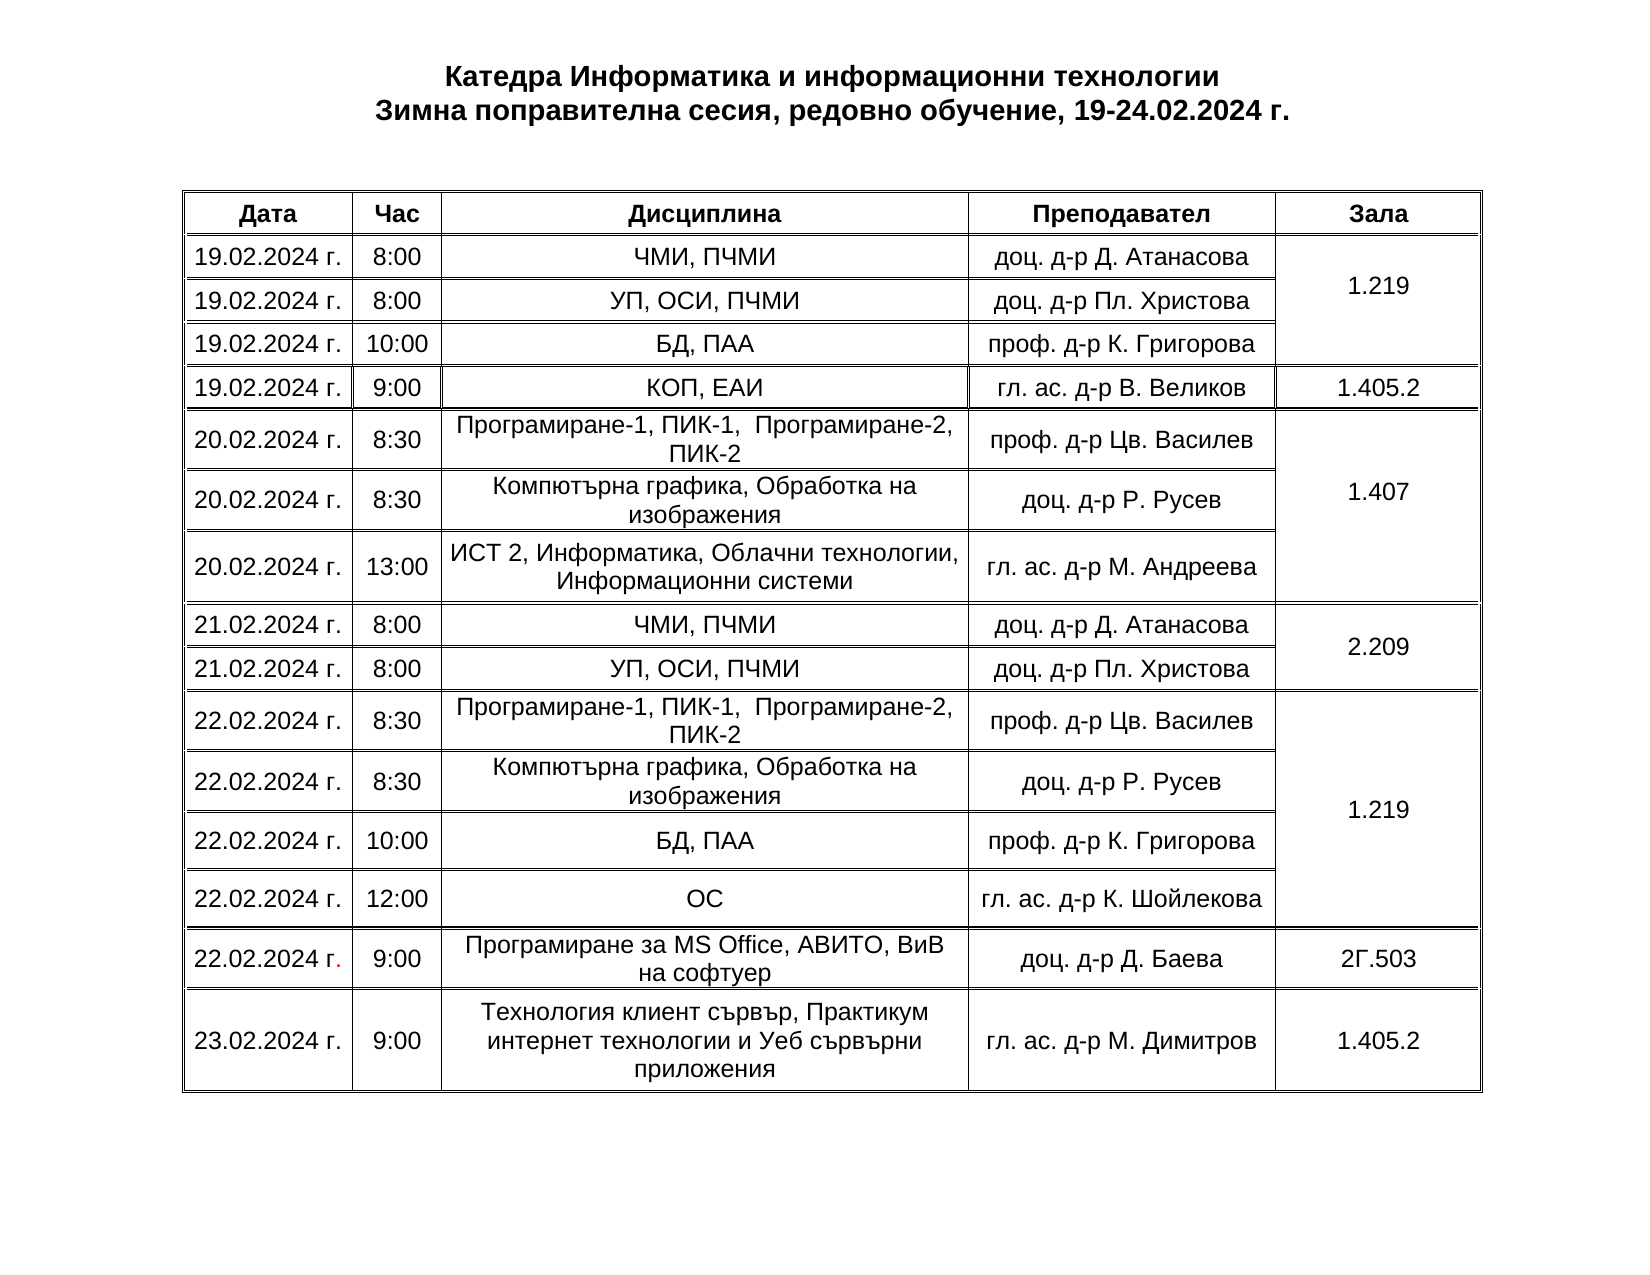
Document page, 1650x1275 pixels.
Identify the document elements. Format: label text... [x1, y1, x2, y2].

table_cell доц. д-р Пл. Христова [969, 648, 1275, 688]
table_cell 23.02.2024 г. [183, 987, 352, 1090]
table_cell 22.02.2024 г. [183, 868, 352, 926]
table_cell 22.02.2024 г. [185, 689, 352, 749]
table_cell Компютърна графика, Обработка на изображения [442, 752, 968, 810]
table_cell БД, ПАА [442, 324, 968, 364]
table_cell 21.02.2024 г. [183, 645, 352, 688]
table_cell ЧМИ, ПЧМИ [442, 236, 968, 277]
table_cell 8:30 [353, 471, 441, 529]
table_cell БД, ПАА [442, 813, 968, 868]
table_cell КОП, ЕАИ [443, 367, 967, 407]
table_cell 2Г.503 [1276, 926, 1480, 987]
table_cell проф. д-р Цв. Василев [969, 692, 1275, 749]
table_cell 21.02.2024 г. [183, 601, 352, 645]
table_cell 1.405.2 [1276, 364, 1482, 407]
table_cell 20.02.2024 г. [183, 468, 352, 529]
table_cell 19.02.2024 г. [183, 233, 352, 277]
table_header Дата [185, 193, 352, 233]
table_cell ИСТ 2, Информатика, Облачни технологии, Информационни системи [442, 532, 968, 601]
table_header Дисциплина [442, 193, 968, 233]
table_cell доц. д-р Д. Баева [969, 930, 1275, 987]
table_cell 1.407 [1276, 407, 1480, 601]
table_cell 1.405.2 [1276, 987, 1482, 1090]
table_cell гл. ас. д-р М. Андреева [969, 532, 1275, 601]
table_cell 1.219 [1276, 689, 1480, 926]
table_cell Технология клиент сървър, Практикум интернет технологии и Уеб сървърни приложения [442, 990, 968, 1090]
table_cell доц. д-р Пл. Христова [969, 280, 1275, 320]
table_cell 8:00 [353, 236, 441, 277]
table_cell 8:30 [353, 692, 441, 749]
table_cell 9:00 [354, 367, 440, 407]
table_cell 8:30 [353, 411, 441, 468]
table_cell 8:00 [353, 648, 441, 688]
table_cell гл. ас. д-р В. Великов [970, 367, 1274, 407]
table_cell гл. ас. д-р М. Димитров [969, 990, 1275, 1090]
table_cell проф. д-р К. Григорова [969, 324, 1275, 364]
table_cell 8:00 [353, 605, 441, 645]
table_cell доц. д-р Р. Русев [969, 471, 1275, 529]
table_cell доц. д-р Р. Русев [969, 752, 1275, 810]
table_cell 1.219 [1276, 233, 1482, 364]
table_cell 10:00 [353, 813, 441, 868]
table_cell 10:00 [353, 324, 441, 364]
table_cell Програмиране-1, ПИК-1, Програмиране-2, ПИК-2 [442, 411, 968, 468]
table_cell проф. д-р К. Григорова [969, 813, 1275, 868]
table_cell ЧМИ, ПЧМИ [442, 605, 968, 645]
table_cell 8:30 [353, 752, 441, 810]
table_cell доц. д-р Д. Атанасова [969, 605, 1275, 645]
table_cell гл. ас. д-р К. Шойлекова [969, 871, 1275, 926]
table_cell 22.02.2024 г. [183, 749, 352, 810]
table_cell 22.02.2024 г. [185, 810, 352, 868]
table_cell Програмиране-1, ПИК-1, Програмиране-2, ПИК-2 [442, 692, 968, 749]
table_cell 20.02.2024 г. [185, 529, 352, 601]
table_cell 19.02.2024 г. [185, 277, 352, 320]
table_cell проф. д-р Цв. Василев [969, 411, 1275, 468]
table_cell УП, ОСИ, ПЧМИ [442, 648, 968, 688]
table_cell доц. д-р Д. Атанасова [969, 236, 1275, 277]
text Катедра Информатика и информационни технологии [74, 59, 1591, 93]
table_cell 22.02.2024 г. [185, 926, 352, 987]
table_cell 12:00 [353, 871, 441, 926]
table_header Зала [1276, 193, 1480, 233]
table_cell ОС [442, 871, 968, 926]
table_cell 19.02.2024 г. [183, 364, 352, 407]
table_cell 19.02.2024 г. [183, 320, 352, 364]
table_header Преподавател [969, 193, 1275, 233]
table_cell 9:00 [353, 930, 441, 987]
table_cell Компютърна графика, Обработка на изображения [442, 471, 968, 529]
table_header Час [353, 193, 441, 233]
table_cell 8:00 [353, 280, 441, 320]
table_cell 20.02.2024 г. [185, 407, 352, 468]
table_cell 2.209 [1276, 601, 1482, 688]
table_cell Програмиране за MS Office, АВИТО, ВиВ на софтуер [442, 930, 968, 987]
table_cell УП, ОСИ, ПЧМИ [442, 280, 968, 320]
text Зимна поправителна сесия, редовно обучение, 19-24.02.2024 г. [74, 93, 1591, 126]
table_cell 13:00 [353, 532, 441, 601]
table_cell 9:00 [353, 990, 441, 1090]
